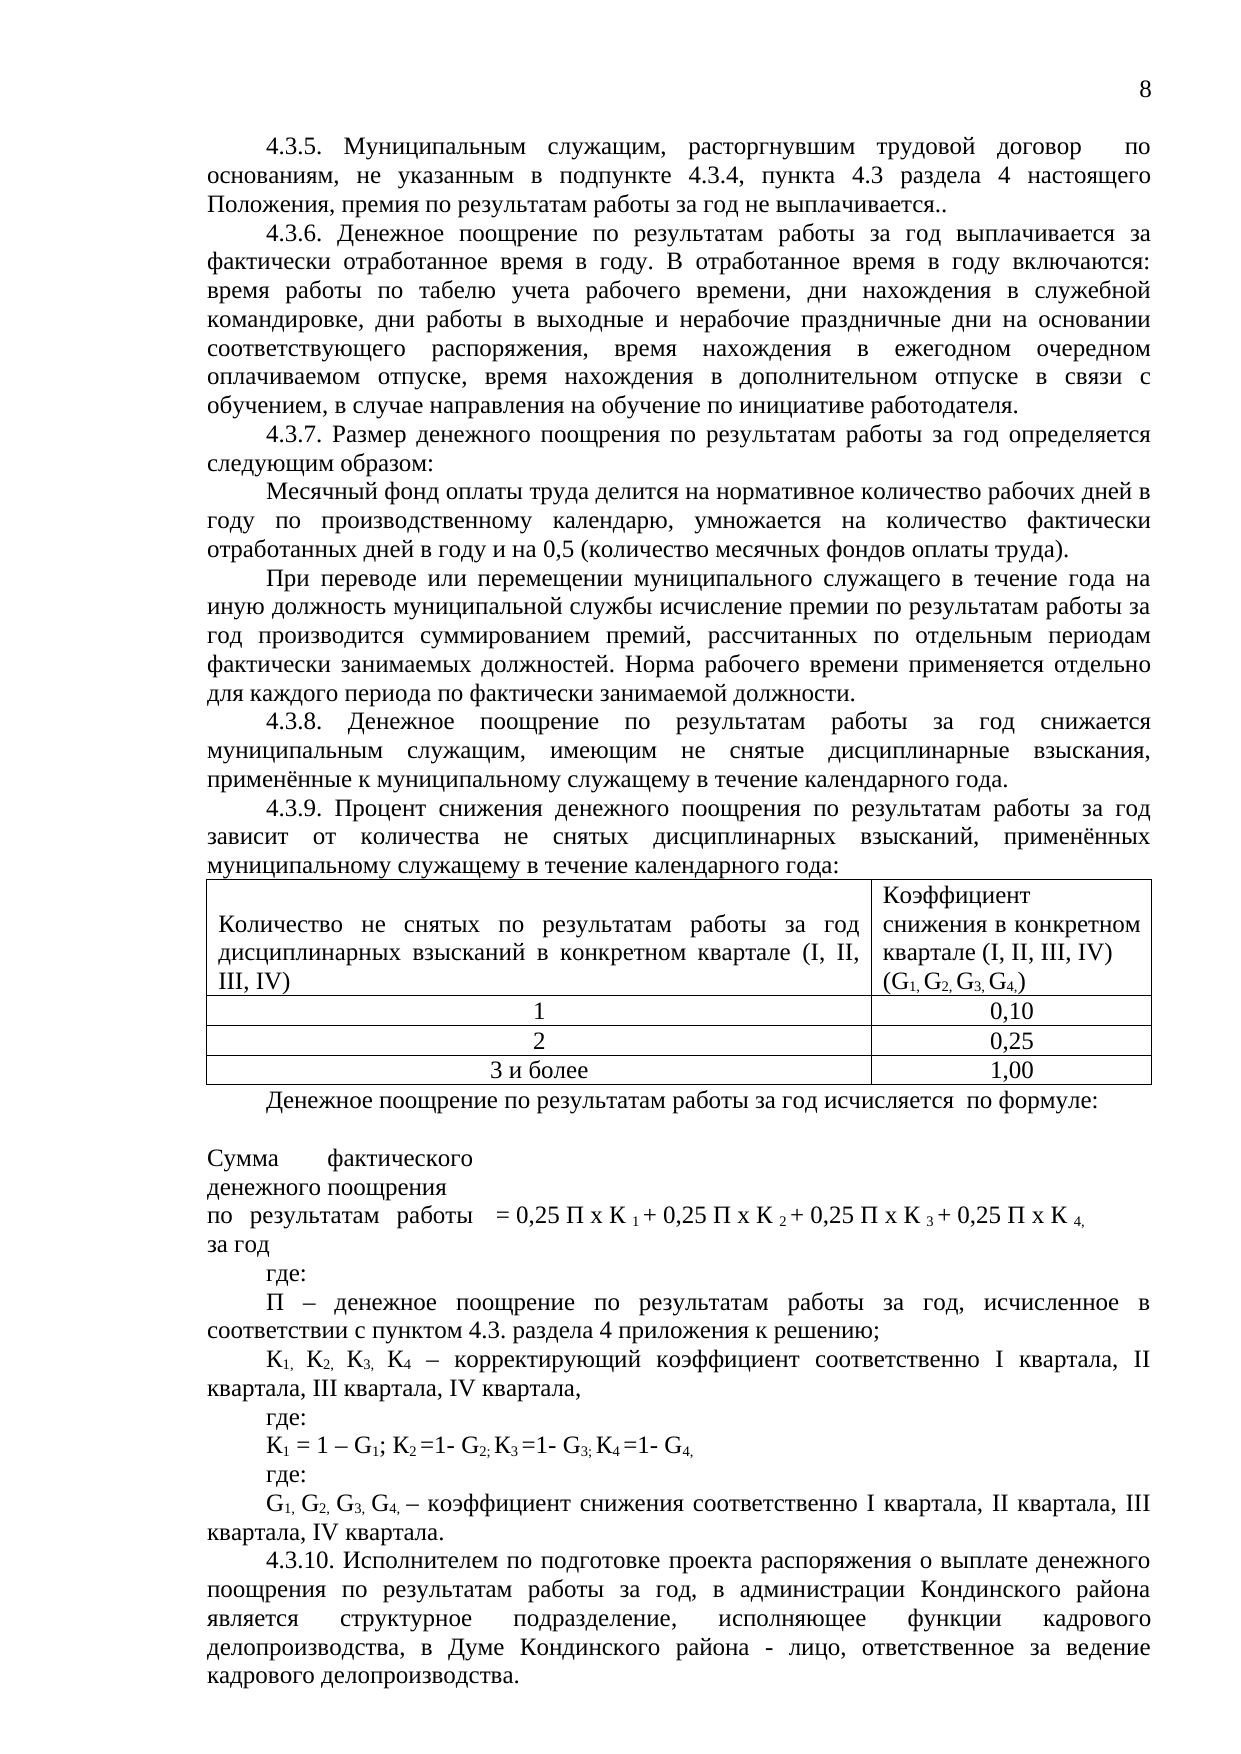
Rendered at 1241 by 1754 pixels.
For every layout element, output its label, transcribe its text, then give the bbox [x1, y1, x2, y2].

text 4.3.7. Размер денежного поощрения по результатам работы за год определяется следующим образом: [207, 419, 1152, 476]
text Месячный фонд оплаты труда делится на нормативное количество рабочих дней в году по производственному календарю, умножается на количество фактически отработанных дней в году и на 0,5 (количество месячных фондов оплаты труда). [207, 476, 1152, 563]
text 4.3.9. Процент снижения денежного поощрения по результатам работы за год зависит от количества не снятых дисциплинарных взысканий, применённых муниципальному служащему в течение календарного года: [207, 793, 1152, 879]
table_cell 3 и более [207, 1056, 871, 1084]
table_cell 2 [207, 1026, 871, 1054]
table_header Коэффициент снижения в конкретном квартале (I, II, III, IV) (G1, G2, G3, G4,) [872, 880, 1151, 995]
text 4.3.10. Исполнителем по подготовке проекта распоряжения о выплате денежного поощрения по результатам работы за год, в администрации Кондинского района является структурное подразделение, исполняющее функции кадрового делопроизводства, в Думе Кондинского района - лицо, ответственное за ведение кадрового делопроизводства. [207, 1545, 1152, 1689]
table_header = 0,25 П х К 1 + 0,25 П х К 2 + 0,25 П х К 3 + 0,25 П х К 4, [484, 1143, 1163, 1258]
text 4.3.8. Денежное поощрение по результатам работы за год снижается муниципальным служащим, имеющим не снятые дисциплинарные взыскания, применённые к муниципальному служащему в течение календарного года. [207, 706, 1152, 793]
text G1, G2, G3, G4, – коэффициент снижения соответственно I квартала, II квартала, III квартала, IV квартала. [207, 1488, 1152, 1545]
text К1 = 1 – G1; К2 =1- G2; К3 =1- G3; К4 =1- G4, [207, 1430, 1152, 1459]
text где: [207, 1459, 1152, 1488]
text 4.3.6. Денежное поощрение по результатам работы за год выплачивается за фактически отработанное время в году. В отработанное время в году включаются: время работы по табелю учета рабочего времени, дни нахождения в служебной командировке, дни работы в выходные и нерабочие праздничные дни на основании соответствующего распоряжения, время нахождения в ежегодном очередном оплачиваемом отпуске, время нахождения в дополнительном отпуске в связи с обучением, в случае направления на обучение по инициативе работодателя. [207, 218, 1152, 419]
text где: [207, 1258, 1152, 1287]
text где: [207, 1402, 1152, 1430]
table_header Количество не снятых по результатам работы за год дисциплинарных взысканий в конкретном квартале (I, II, III, IV) [207, 880, 871, 995]
text Денежное поощрение по результатам работы за год исчисляется по формуле: [207, 1085, 1152, 1114]
table_cell 1 [207, 996, 871, 1025]
table_cell 0,10 [872, 996, 1151, 1025]
text П – денежное поощрение по результатам работы за год, исчисленное в соответствии с пунктом 4.3. раздела 4 приложения к решению; [207, 1287, 1152, 1344]
text 4.3.5. Муниципальным служащим, расторгнувшим трудовой договор по основаниям, не указанным в подпункте 4.3.4, пункта 4.3 раздела 4 настоящего Положения, премия по результатам работы за год не выплачивается.. [207, 131, 1152, 218]
table_cell 0,25 [872, 1026, 1151, 1054]
text К1, К2, К3, К4 – корректирующий коэффициент соответственно I квартала, II квартала, III квартала, IV квартала, [207, 1344, 1152, 1402]
text При переводе или перемещении муниципального служащего в течение года на иную должность муниципальной службы исчисление премии по результатам работы за год производится суммированием премий, рассчитанных по отдельным периодам фактически занимаемых должностей. Норма рабочего времени применяется отдельно для каждого периода по фактически занимаемой должности. [207, 563, 1152, 706]
table_header Сумма фактического денежного поощрения по результатам работы за год [196, 1143, 484, 1258]
table_cell 1,00 [872, 1056, 1151, 1084]
